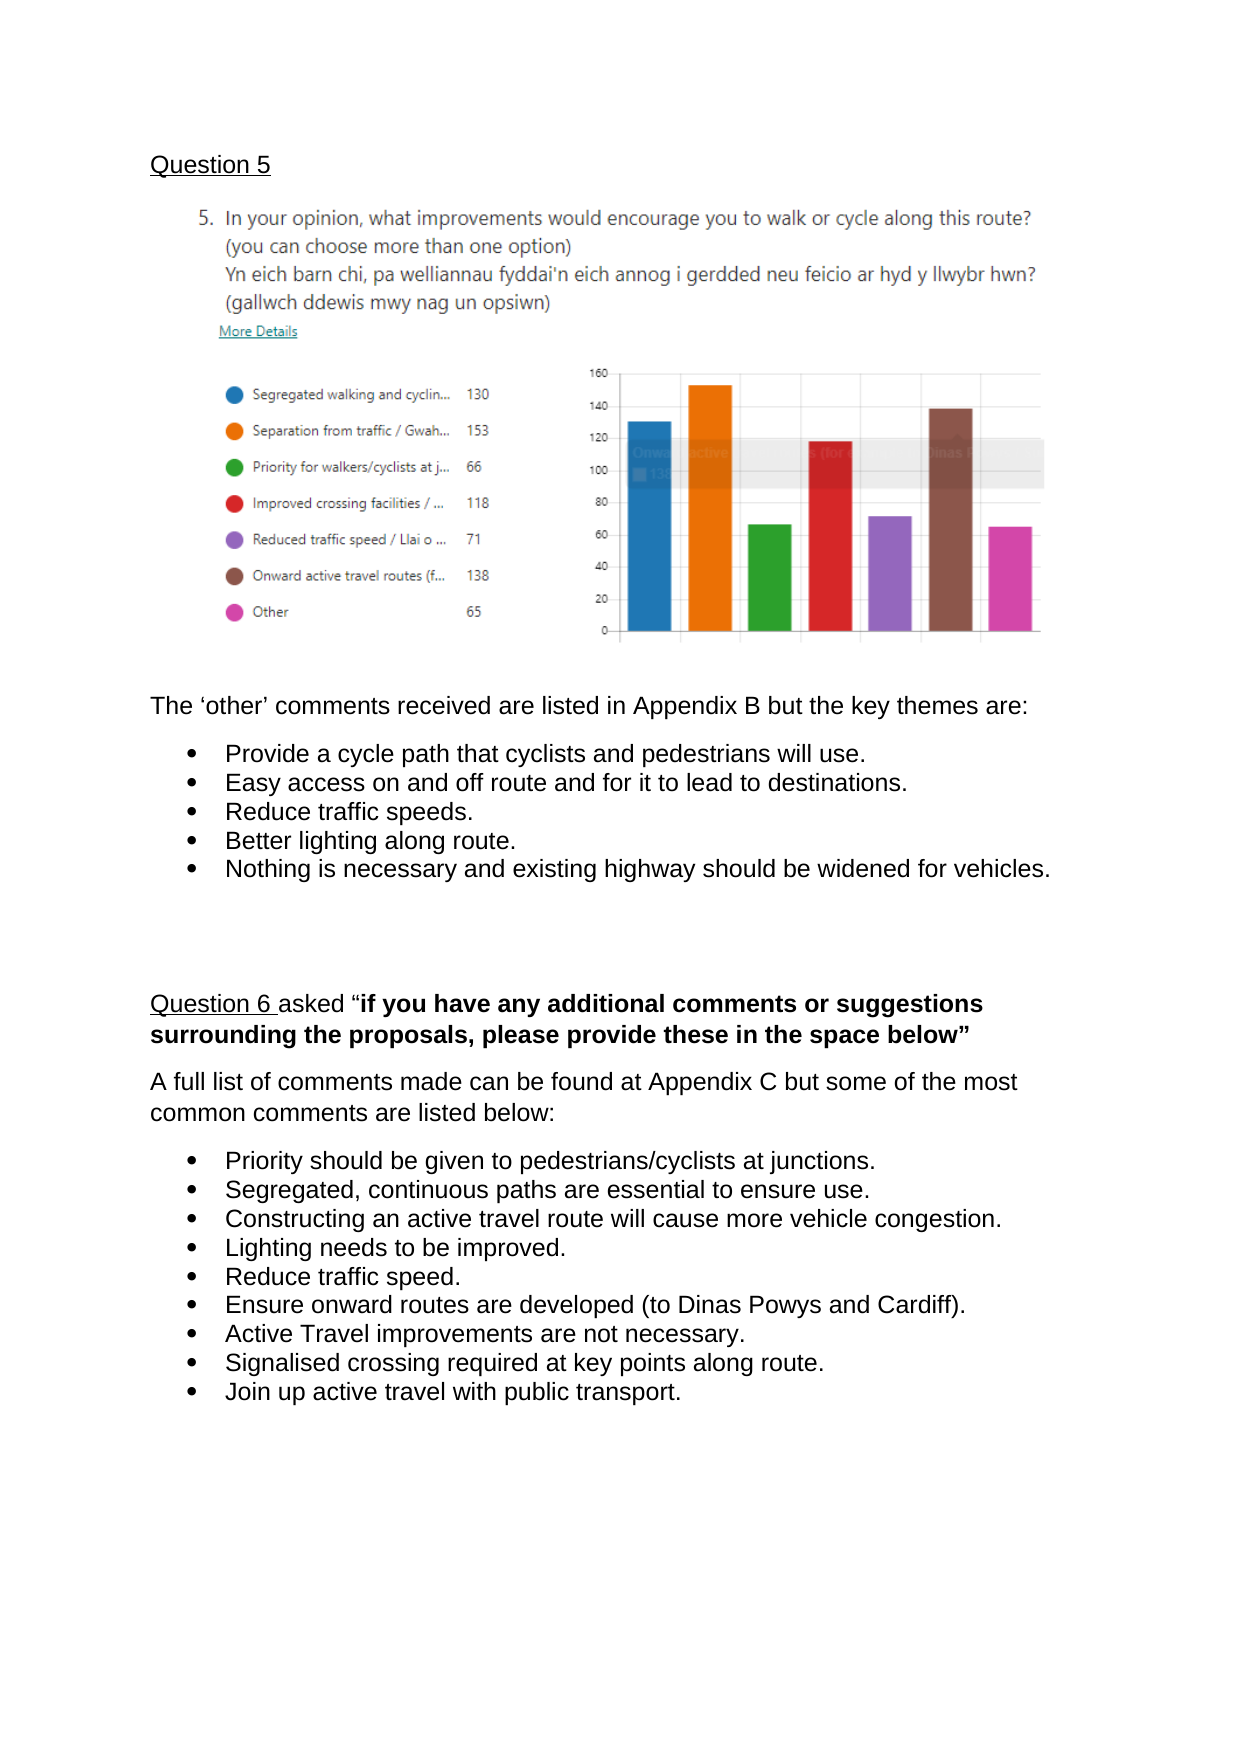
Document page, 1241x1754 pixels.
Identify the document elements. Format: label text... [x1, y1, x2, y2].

list Nothing is necessary and existing highway should be widened for vehicles. [187, 854, 1090, 883]
text Question 5 [150, 150, 1090, 179]
list Segregated, continuous paths are essential to ensure use. [187, 1175, 1090, 1204]
picture [150, 197, 1091, 673]
text Question 6 asked “if you have any additional comments or suggestions surrounding the proposals, please provide these in the space below” [150, 988, 1090, 1048]
list Priority should be given to pedestrians/cyclists at junctions. [187, 1146, 1090, 1175]
list Better lighting along route. [187, 826, 1090, 854]
list Lighting needs to be improved. [187, 1233, 1090, 1261]
list Ensure onward routes are developed (to Dinas Powys and Cardiff). [187, 1290, 1090, 1319]
text A full list of comments made can be found at Appendix C but some of the most common comments are listed below: [150, 1067, 1090, 1127]
list Constructing an active travel route will cause more vehicle congestion. [187, 1204, 1090, 1233]
list Signalised crossing required at key points along route. [187, 1348, 1090, 1377]
list Active Travel improvements are not necessary. [187, 1319, 1090, 1348]
text The ‘other’ comments received are listed in Appendix B but the key themes are: [150, 691, 1090, 720]
list Reduce traffic speed. [187, 1261, 1090, 1290]
list Provide a cycle path that cyclists and pedestrians will use. [187, 739, 1090, 768]
list Join up active travel with public transport. [187, 1377, 1090, 1406]
list Reduce traffic speeds. [187, 797, 1090, 826]
list Easy access on and off route and for it to lead to destinations. [187, 768, 1090, 797]
